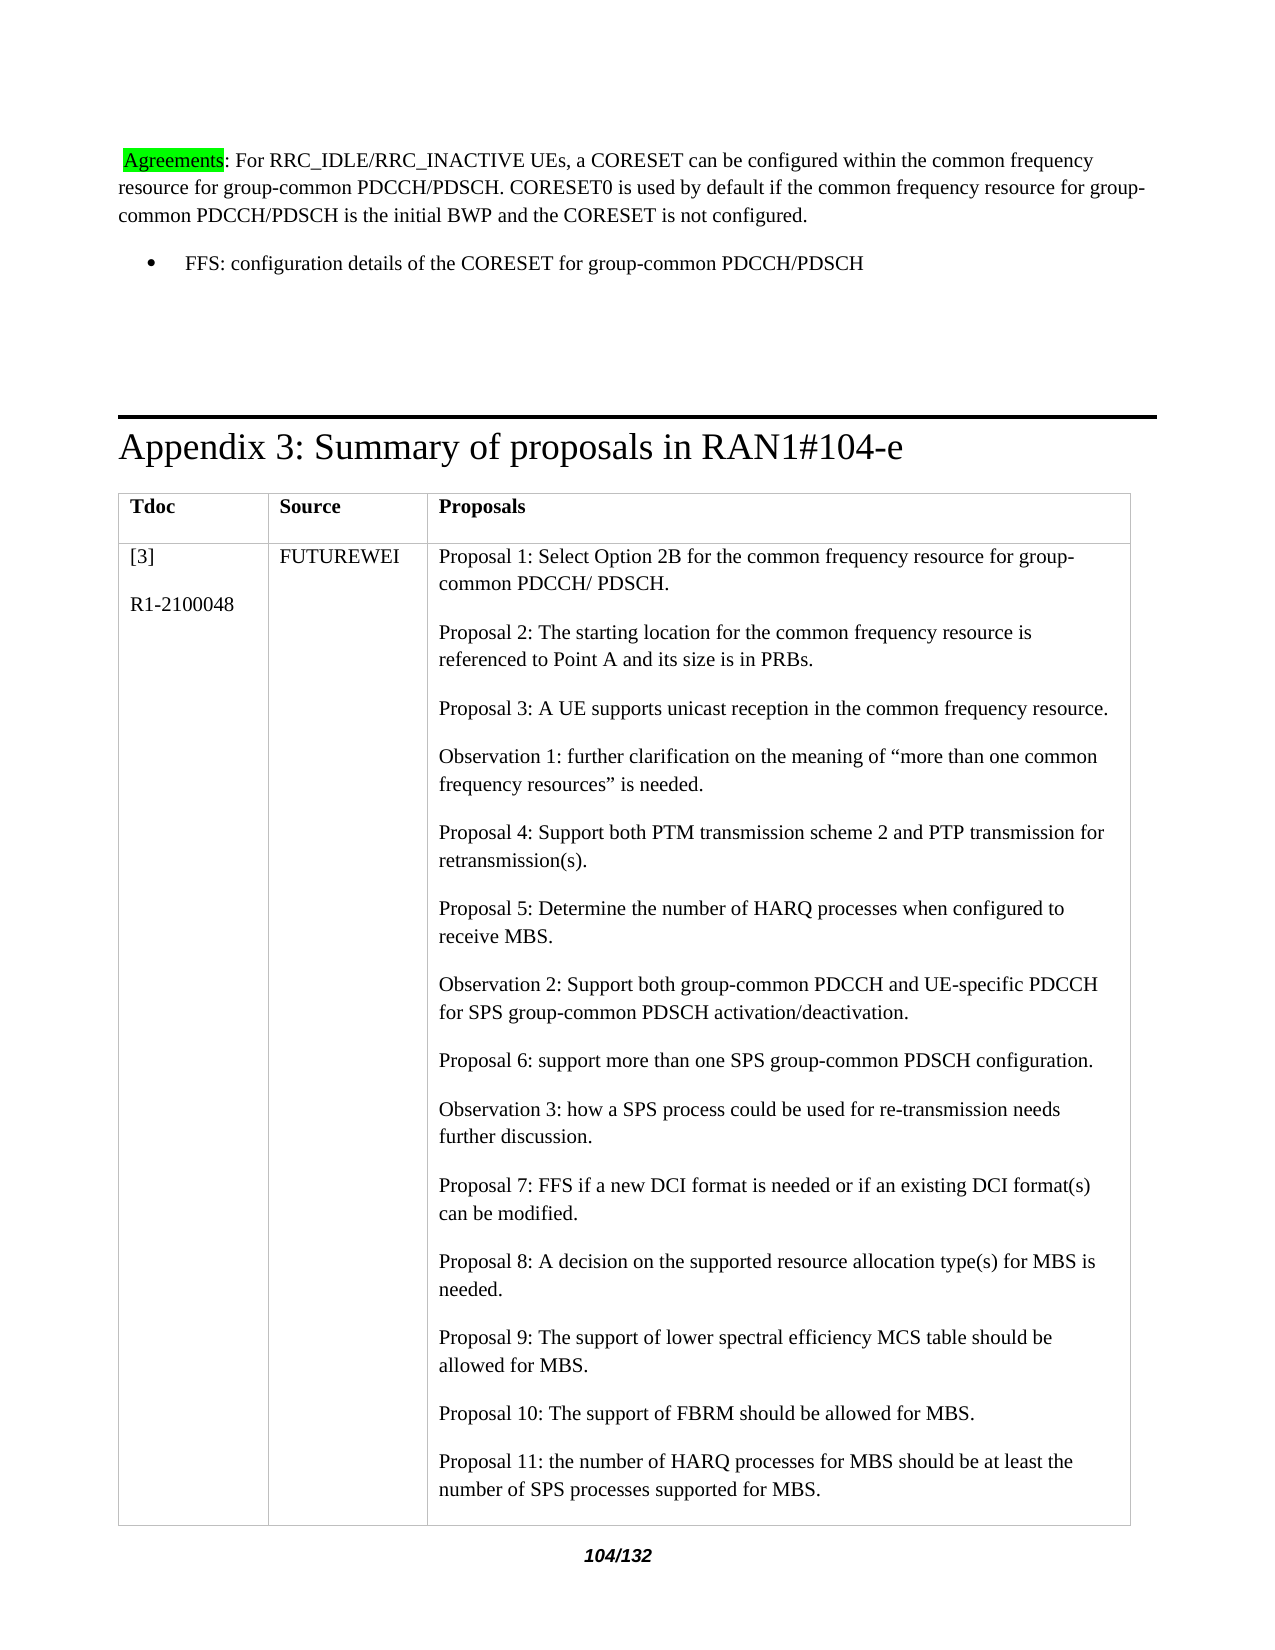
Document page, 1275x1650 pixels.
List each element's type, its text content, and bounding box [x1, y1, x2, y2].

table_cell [428, 544, 1130, 1525]
text Agreements: For RRC_IDLE/RRC_INACTIVE UEs, a CORESET can be configured within the common frequency resource for group-common PDCCH/PDSCH. CORESET0 is used by default if the common frequency resource for group-common PDCCH/PDSCH is the initial BWP and the CORESET is not configured. [118, 148, 1157, 227]
table_header Tdoc [119, 494, 268, 543]
subtitle Appendix 3: Summary of proposals in RAN1#104-e [118, 419, 1157, 468]
list FFS: configuration details of the CORESET for group-common PDCCH/PDSCH [148, 251, 1157, 275]
table_header Source [269, 494, 427, 543]
table_cell [3] R1-2100048 [119, 544, 268, 1525]
table_header Proposals [428, 494, 1130, 543]
table_cell FUTUREWEI [269, 544, 427, 1525]
